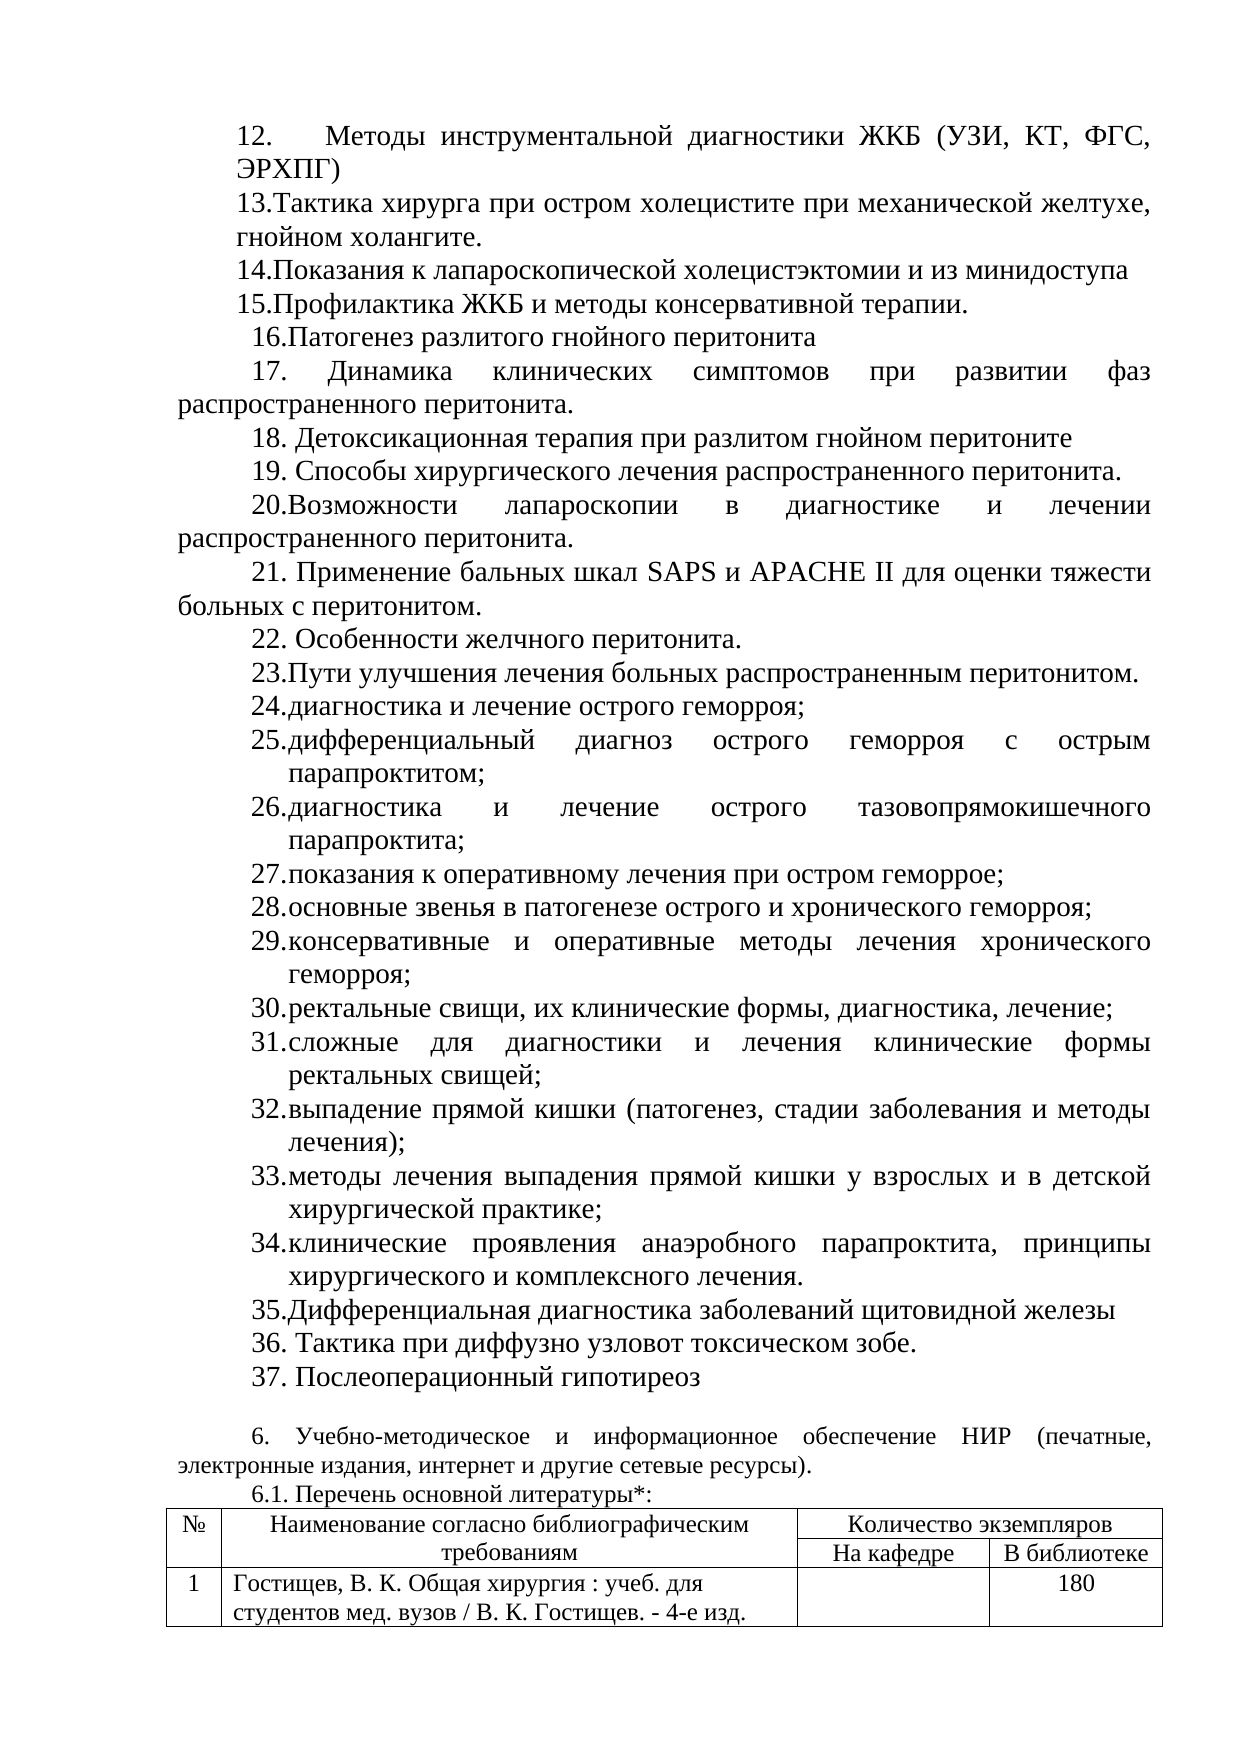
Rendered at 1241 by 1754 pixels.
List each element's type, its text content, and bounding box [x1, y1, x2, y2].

list ректальные свищи, их клинические формы, диагностика, лечение; [251, 990, 1152, 1024]
text 19. Способы хирургического лечения распространенного перитонита. [177, 453, 1152, 487]
table_cell 1 [167, 1568, 221, 1626]
list дифференциальный диагноз острого геморроя с острым парапроктитом; [251, 722, 1152, 789]
text 35.Дифференциальная диагностика заболеваний щитовидной железы [215, 1292, 1152, 1326]
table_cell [222, 1568, 797, 1626]
text 36. Тактика при диффузно узловот токсическом зобе. [215, 1326, 1152, 1359]
text 21. Применение бальных шкал SAPS и APACHE II для оценки тяжести больных с перитонитом. [177, 554, 1152, 621]
text 16.Патогенез разлитого гнойного перитонита [177, 319, 1152, 353]
list выпадение прямой кишки (патогенез, стадии заболевания и методы лечения); [251, 1091, 1152, 1158]
list сложные для диагностики и лечения клинические формы ректальных свищей; [251, 1024, 1152, 1091]
text 23.Пути улучшения лечения больных распространенным перитонитом. [177, 655, 1152, 688]
text 18. Детоксикационная терапия при разлитом гнойном перитоните [177, 420, 1152, 453]
list диагностика и лечение острого геморроя; [251, 688, 1152, 722]
list основные звенья в патогенезе острого и хронического геморроя; [251, 889, 1152, 923]
text 17. Динамика клинических симптомов при развитии фаз распространенного перитонита. [177, 353, 1152, 420]
text 6. Учебно-методическое и информационное обеспечение НИР (печатные, электронные издания, интернет и другие сетевые ресурсы). [177, 1421, 1152, 1479]
text 22. Особенности желчного перитонита. [177, 621, 1152, 655]
text 20.Возможности лапароскопии в диагностике и лечении распространенного перитонита. [177, 487, 1152, 554]
table_cell В библиотеке [990, 1539, 1162, 1567]
text 12. Методы инструментальной диагностики ЖКБ (УЗИ, КТ, ФГС, ЭРХПГ) [236, 118, 1152, 185]
table_header Наименование согласно библиографическим требованиям [222, 1509, 797, 1567]
table_header № [167, 1509, 221, 1567]
list диагностика и лечение острого тазовопрямокишечного парапроктита; [251, 789, 1152, 856]
list методы лечения выпадения прямой кишки у взрослых и в детской хирургической практике; [251, 1158, 1152, 1225]
text 6.1. Перечень основной литературы*: [177, 1479, 1152, 1508]
list показания к оперативному лечения при остром геморрое; [251, 856, 1152, 889]
text 13.Тактика хирурга при остром холецистите при механической желтухе, гнойном холангите. [236, 185, 1152, 252]
text 14.Показания к лапароскопической холецистэктомии и из минидоступа [236, 252, 1152, 286]
table_header Количество экземпляров [798, 1509, 1162, 1537]
list клинические проявления анаэробного парапроктита, принципы хирургического и комплексного лечения. [251, 1225, 1152, 1292]
text 37. Послеоперационный гипотиреоз [215, 1359, 1152, 1393]
table_cell 180 [990, 1568, 1162, 1626]
table_cell На кафедре [798, 1539, 989, 1567]
text 15.Профилактика ЖКБ и методы консервативной терапии. [236, 286, 1152, 319]
table_cell [798, 1568, 989, 1626]
list консервативные и оперативные методы лечения хронического геморроя; [251, 923, 1152, 990]
